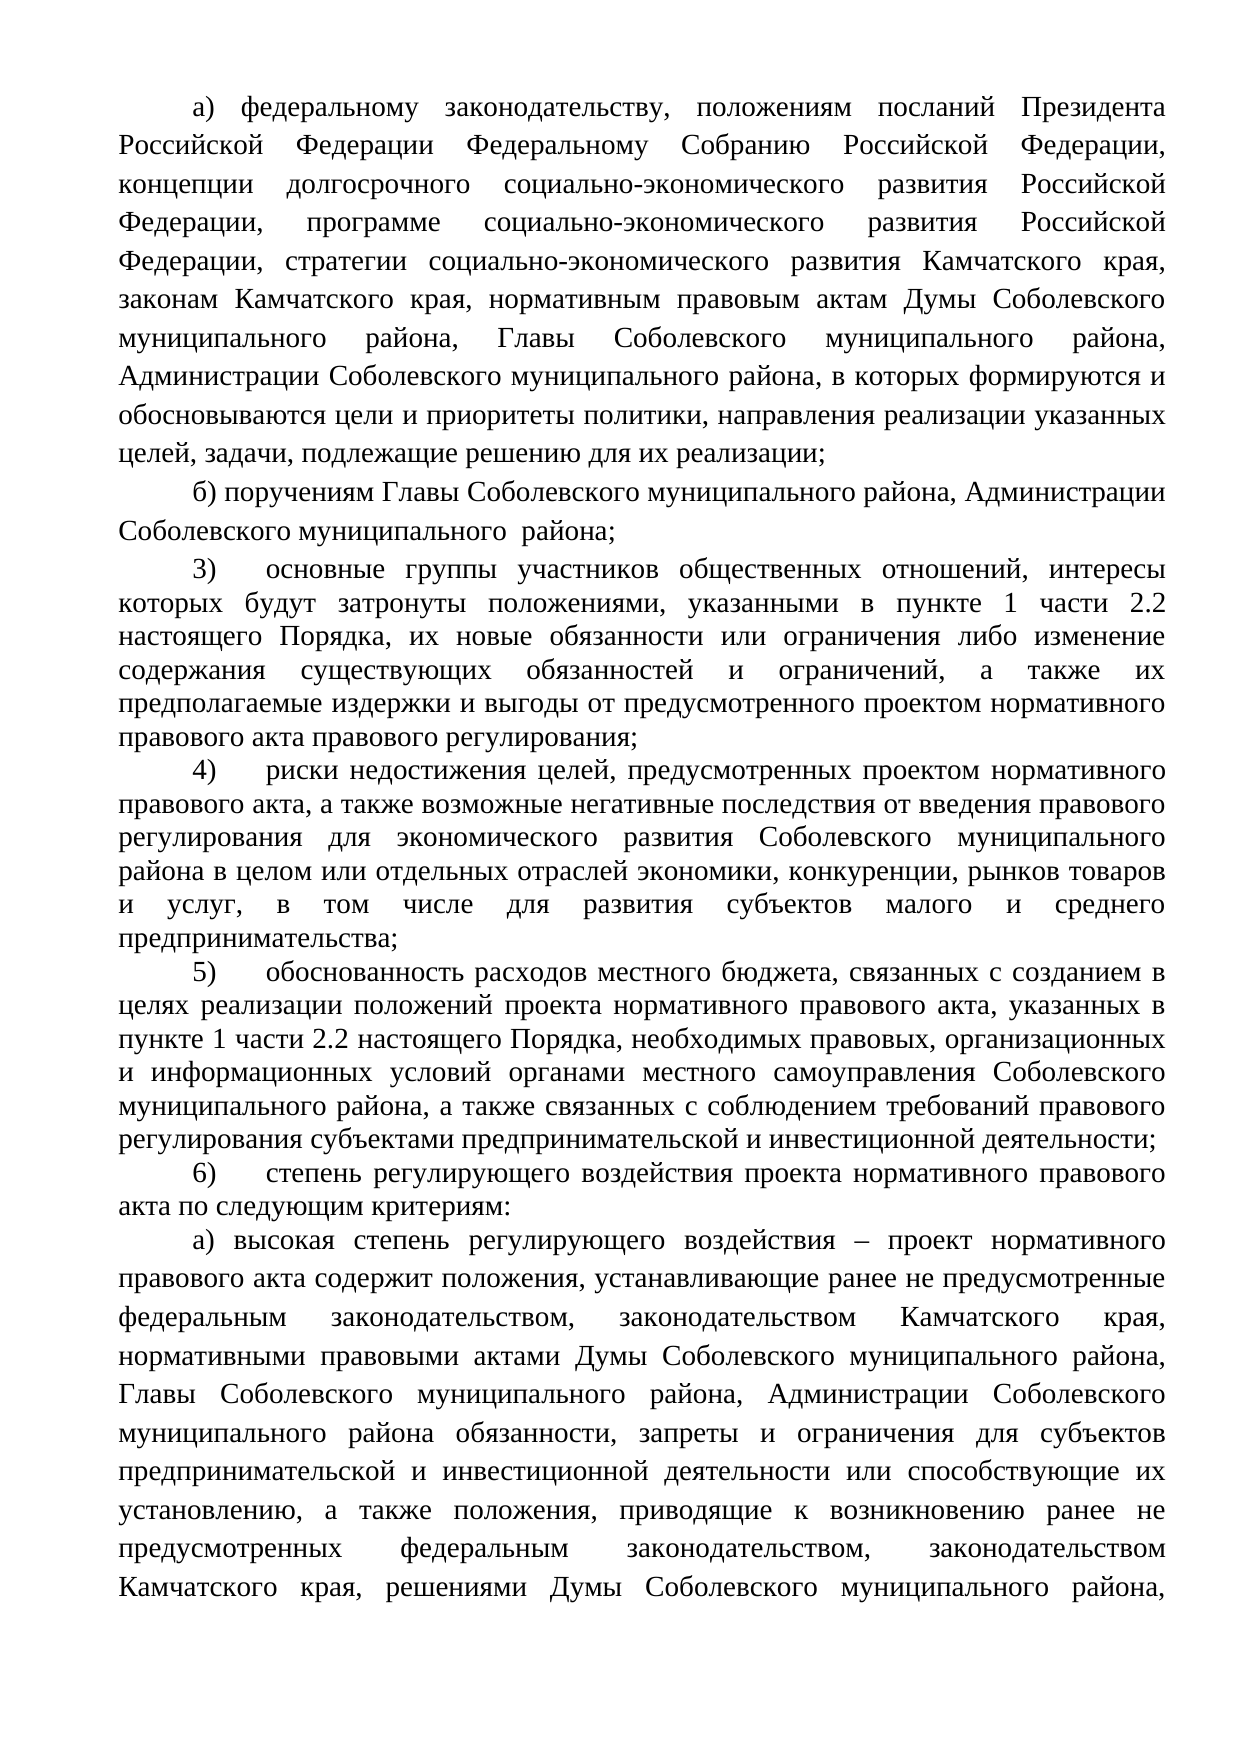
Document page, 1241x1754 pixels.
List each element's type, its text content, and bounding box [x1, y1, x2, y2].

list риски недостижения целей, предусмотренных проектом нормативного правового акта, а также возможные негативные последствия от введения правового регулирования для экономического развития Соболевского муниципального района в целом или отдельных отраслей экономики, конкуренции, рынков товаров и услуг, в том числе для развития субъектов малого и среднего предпринимательства; [118, 752, 1167, 954]
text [118, 1222, 1167, 1602]
list основные группы участников общественных отношений, интересы которых будут затронуты положениями, указанными в пункте 1 части 2.2 настоящего Порядка, их новые обязанности или ограничения либо изменение содержания существующих обязанностей и ограничений, а также их предполагаемые издержки и выгоды от предусмотренного проектом нормативного правового акта правового регулирования; [118, 551, 1167, 752]
text б) поручениям Главы Соболевского муниципального района, Администрации Соболевского муниципального района; [118, 474, 1167, 546]
list степень регулирующего воздействия проекта нормативного правового акта по следующим критериям: [118, 1155, 1167, 1222]
list обоснованность расходов местного бюджета, связанных с созданием в целях реализации положений проекта нормативного правового акта, указанных в пункте 1 части 2.2 настоящего Порядка, необходимых правовых, организационных и информационных условий органами местного самоуправления Соболевского муниципального района, а также связанных с соблюдением требований правового регулирования субъектами предпринимательской и инвестиционной деятельности; [118, 954, 1167, 1155]
text а) федеральному законодательству, положениям посланий Президента Российской Федерации Федеральному Собранию Российской Федерации, концепции долгосрочного социально-экономического развития Российской Федерации, программе социально-экономического развития Российской Федерации, стратегии социально-экономического развития Камчатского края, законам Камчатского края, нормативным правовым актам Думы Соболевского муниципального района, Главы Соболевского муниципального района, Администрации Соболевского муниципального района, в которых формируются и обосновываются цели и приоритеты политики, направления реализации указанных целей, задачи, подлежащие решению для их реализации; [118, 89, 1167, 469]
